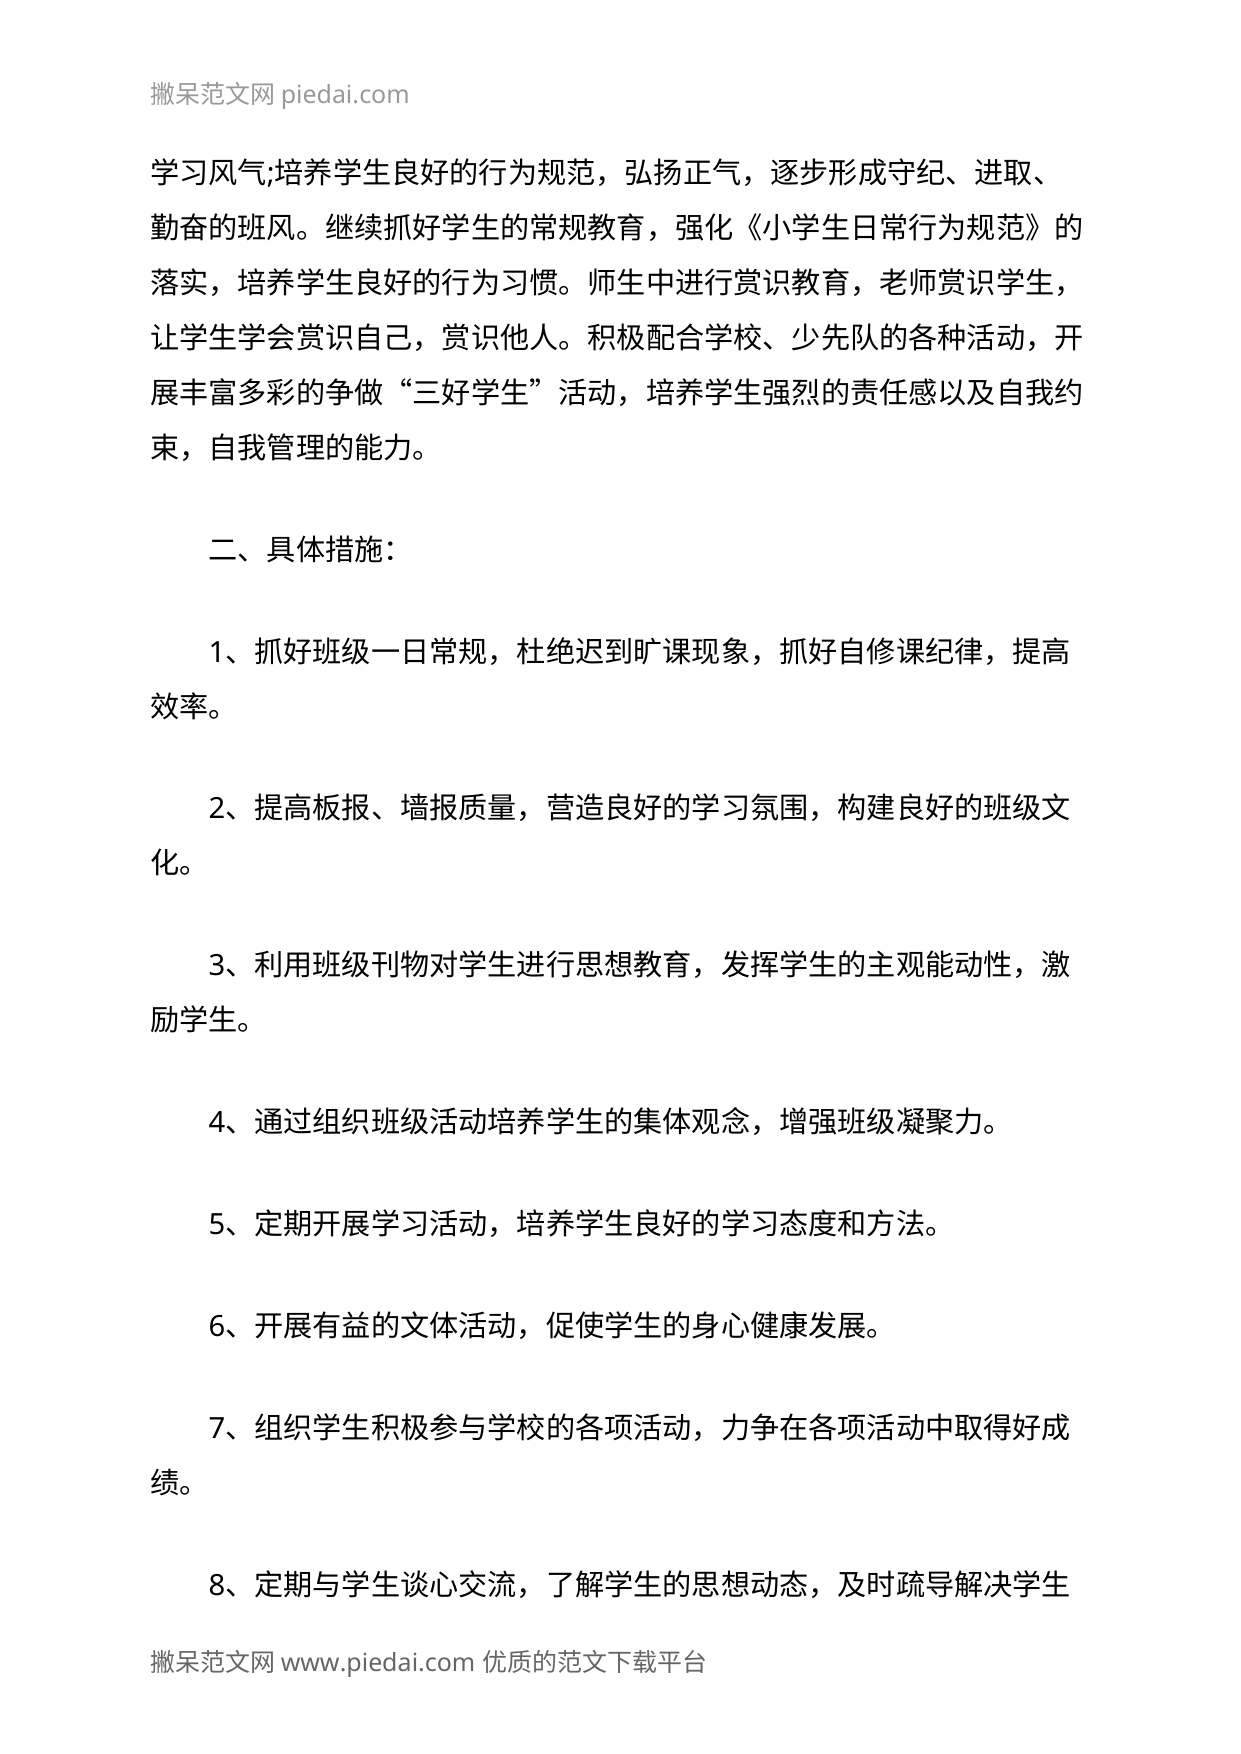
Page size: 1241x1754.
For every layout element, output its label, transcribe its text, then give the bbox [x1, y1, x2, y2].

text 6、开展有益的文体活动，促使学生的身心健康发展。 [150, 1302, 1090, 1345]
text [150, 1561, 1090, 1603]
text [150, 150, 1090, 467]
text 1、抓好班级一日常规，杜绝迟到旷课现象，抓好自修课纪律，提高效率。 [150, 628, 1090, 725]
text 5、定期开展学习活动，培养学生良好的学习态度和方法。 [150, 1200, 1090, 1243]
text 4、通过组织班级活动培养学生的集体观念，增强班级凝聚力。 [150, 1098, 1090, 1141]
text 二、具体措施： [150, 526, 1090, 569]
text 7、组织学生积极参与学校的各项活动，力争在各项活动中取得好成绩。 [150, 1404, 1090, 1502]
text 2、提高板报、墙报质量，营造良好的学习氛围，构建良好的班级文化。 [150, 785, 1090, 882]
text 3、利用班级刊物对学生进行思想教育，发挥学生的主观能动性，激励学生。 [150, 942, 1090, 1039]
